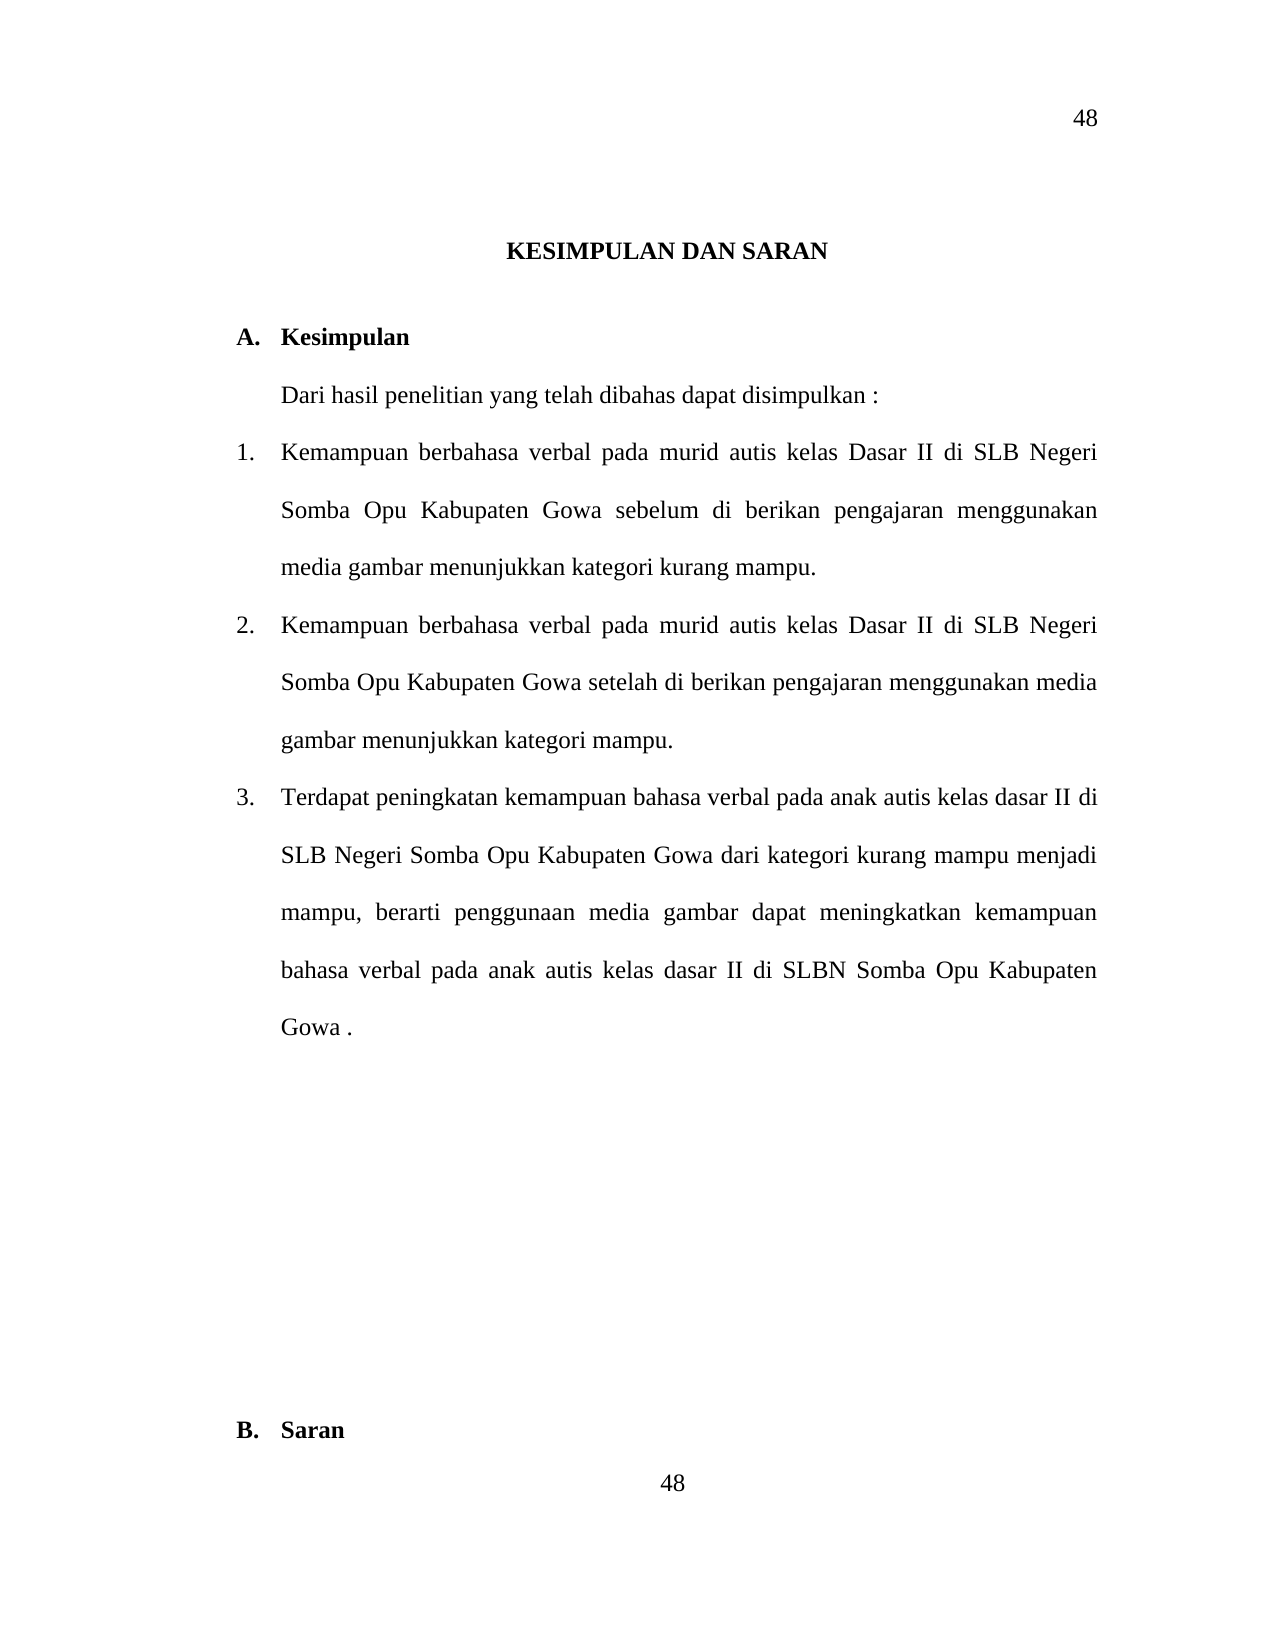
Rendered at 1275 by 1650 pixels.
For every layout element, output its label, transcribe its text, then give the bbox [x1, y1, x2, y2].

list Saran [236, 1415, 1098, 1444]
list Kemampuan berbahasa verbal pada murid autis kelas Dasar II di SLB Negeri Somba Opu Kabupaten Gowa sebelum di berikan pengajaran menggunakan media gambar menunjukkan kategori kurang mampu. [236, 437, 1098, 581]
list Dari hasil penelitian yang telah dibahas dapat disimpulkan : [281, 380, 1098, 409]
text KESIMPULAN DAN SARAN [236, 236, 1098, 265]
list Kesimpulan [236, 322, 1098, 351]
list Terdapat peningkatan kemampuan bahasa verbal pada anak autis kelas dasar II di SLB Negeri Somba Opu Kabupaten Gowa dari kategori kurang mampu menjadi mampu, berarti penggunaan media gambar dapat meningkatkan kemampuan bahasa verbal pada anak autis kelas dasar II di SLBN Somba Opu Kabupaten Gowa . [236, 782, 1098, 1041]
list Kemampuan berbahasa verbal pada murid autis kelas Dasar II di SLB Negeri Somba Opu Kabupaten Gowa setelah di berikan pengajaran menggunakan media gambar menunjukkan kategori mampu. [236, 610, 1098, 754]
